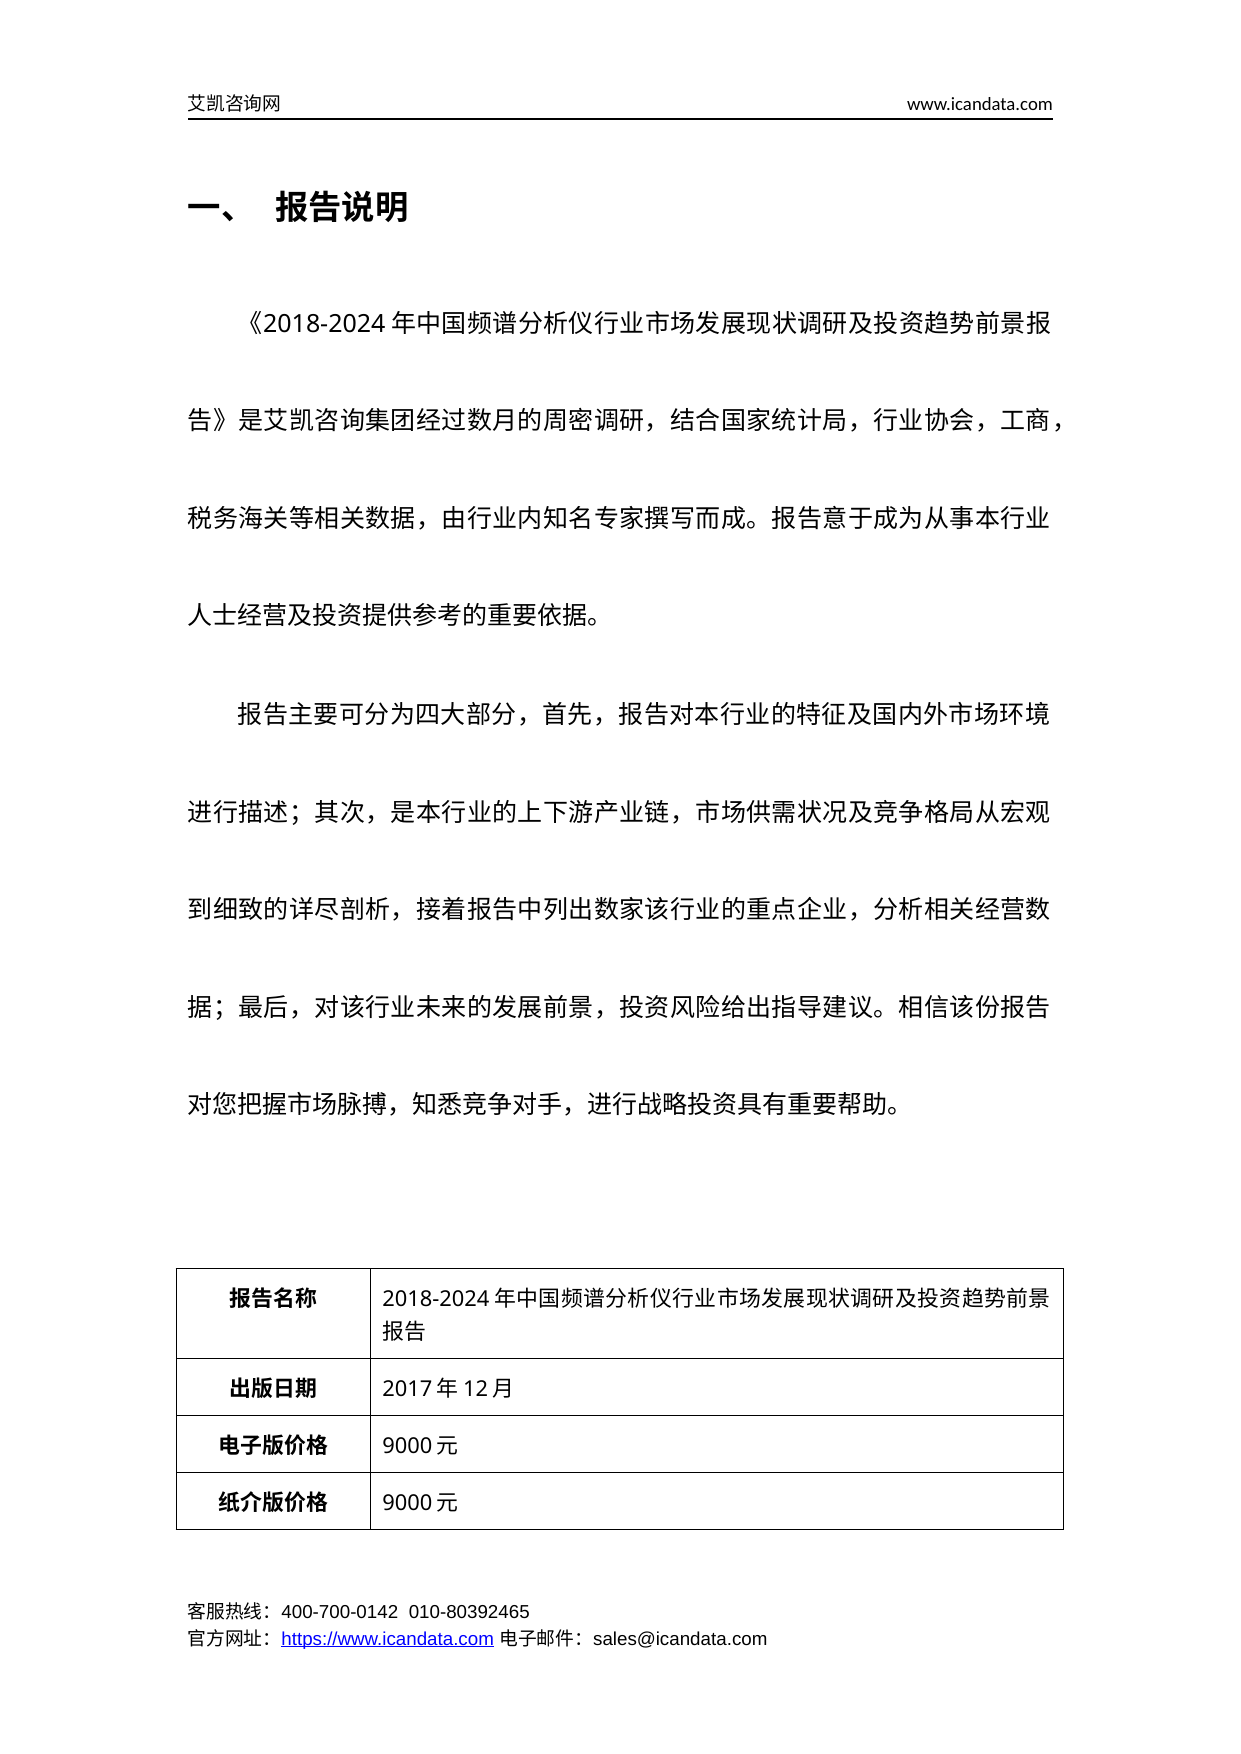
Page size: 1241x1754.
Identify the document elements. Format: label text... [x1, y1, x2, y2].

table_header 2018-2024年中国频谱分析仪行业市场发展现状调研及投资趋势前景报告 [371, 1269, 1063, 1358]
table_cell 出版日期 [177, 1359, 370, 1415]
table_cell 电子版价格 [177, 1416, 370, 1472]
table_cell 纸介版价格 [177, 1473, 370, 1529]
table_cell 2017年12月 [371, 1359, 1063, 1415]
subtitle 报告说明 [187, 172, 1053, 237]
table_header 报告名称 [177, 1269, 370, 1358]
text 报告主要可分为四大部分，首先，报告对本行业的特征及国内外市场环境进行描述；其次，是本行业的上下游产业链，市场供需状况及竞争格局从宏观到细致的详尽剖析，接着报告中列出数家该行业的重点企业，分析相关经营数据；最后，对该行业未来的发展前景，投资风险给出指导建议。相信该份报告对您把握市场脉搏，知悉竞争对手，进行战略投资具有重要帮助。 [187, 681, 1053, 1136]
table_cell 9000元 [371, 1416, 1063, 1472]
text 《2018-2024年中国频谱分析仪行业市场发展现状调研及投资趋势前景报告》是艾凯咨询集团经过数月的周密调研，结合国家统计局，行业协会，工商，税务海关等相关数据，由行业内知名专家撰写而成。报告意于成为从事本行业人士经营及投资提供参考的重要依据。 [187, 289, 1053, 646]
table_cell 9000元 [371, 1473, 1063, 1529]
